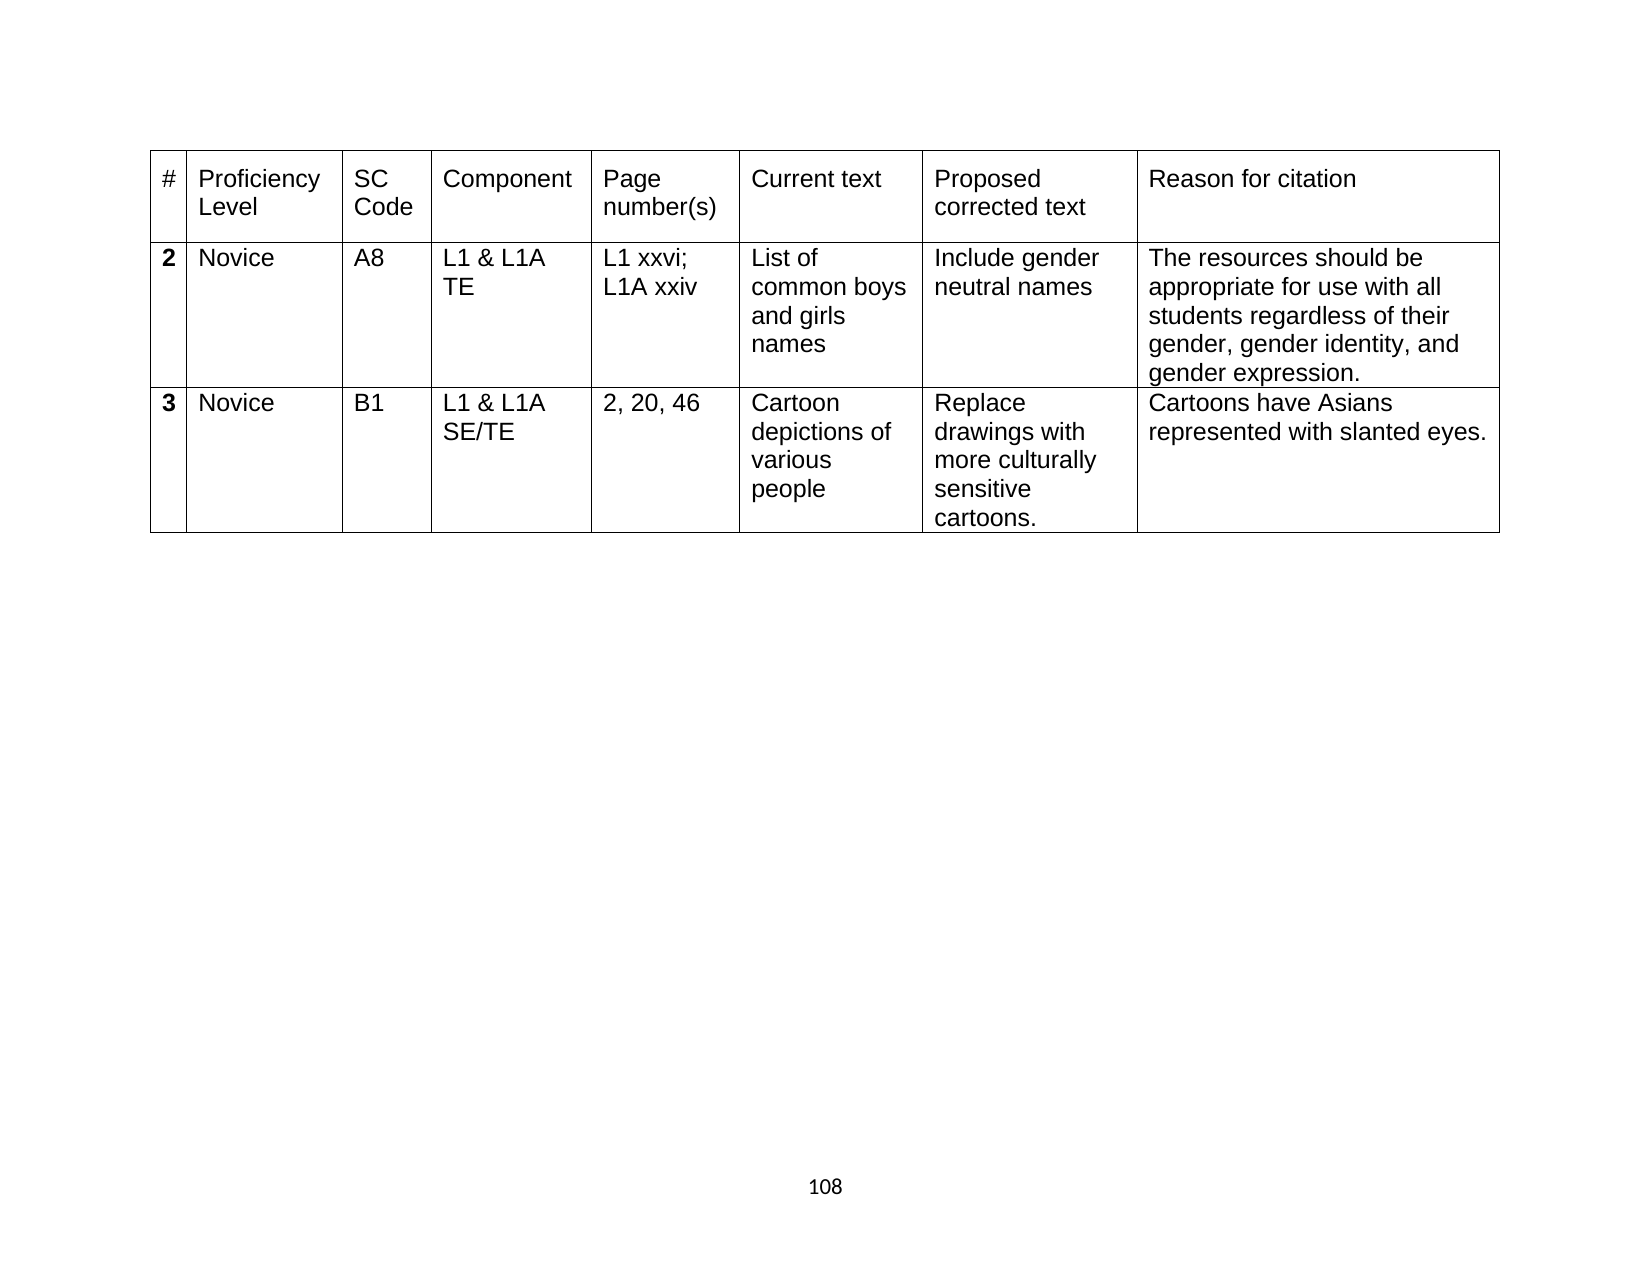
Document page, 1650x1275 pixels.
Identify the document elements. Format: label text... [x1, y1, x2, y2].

table_header Current text [740, 151, 922, 242]
table_cell B1 [343, 388, 431, 532]
table_header Proficiency Level [187, 151, 342, 242]
table_cell L1 & L1A SE/TE [432, 388, 591, 532]
table_cell 2, 20, 46 [592, 388, 739, 532]
table_cell 2 [151, 243, 186, 387]
table_cell L1 xxvi; L1A xxiv [592, 243, 739, 387]
table_cell Cartoons have Asians represented with slanted eyes. [1138, 388, 1499, 532]
table_cell L1 & L1A TE [432, 243, 591, 387]
table_header Reason for citation [1138, 151, 1499, 242]
table_header Proposed corrected text [923, 151, 1137, 242]
table_header # [151, 151, 186, 242]
table_cell List of common boys and girls names [740, 243, 922, 387]
table_cell A8 [343, 243, 431, 387]
table_cell The resources should be appropriate for use with all students regardless of their gender, gender identity, and gender expression. [1138, 243, 1499, 387]
table_header SC Code [343, 151, 431, 242]
table_header Page number(s) [592, 151, 739, 242]
table_cell Cartoon depictions of various people [740, 388, 922, 532]
table_cell Replace drawings with more culturally sensitive cartoons. [923, 388, 1137, 532]
table_cell Novice [187, 243, 342, 387]
table_cell Include gender neutral names [923, 243, 1137, 387]
table_cell 3 [151, 388, 186, 532]
table_cell Novice [187, 388, 342, 532]
table_header Component [432, 151, 591, 242]
